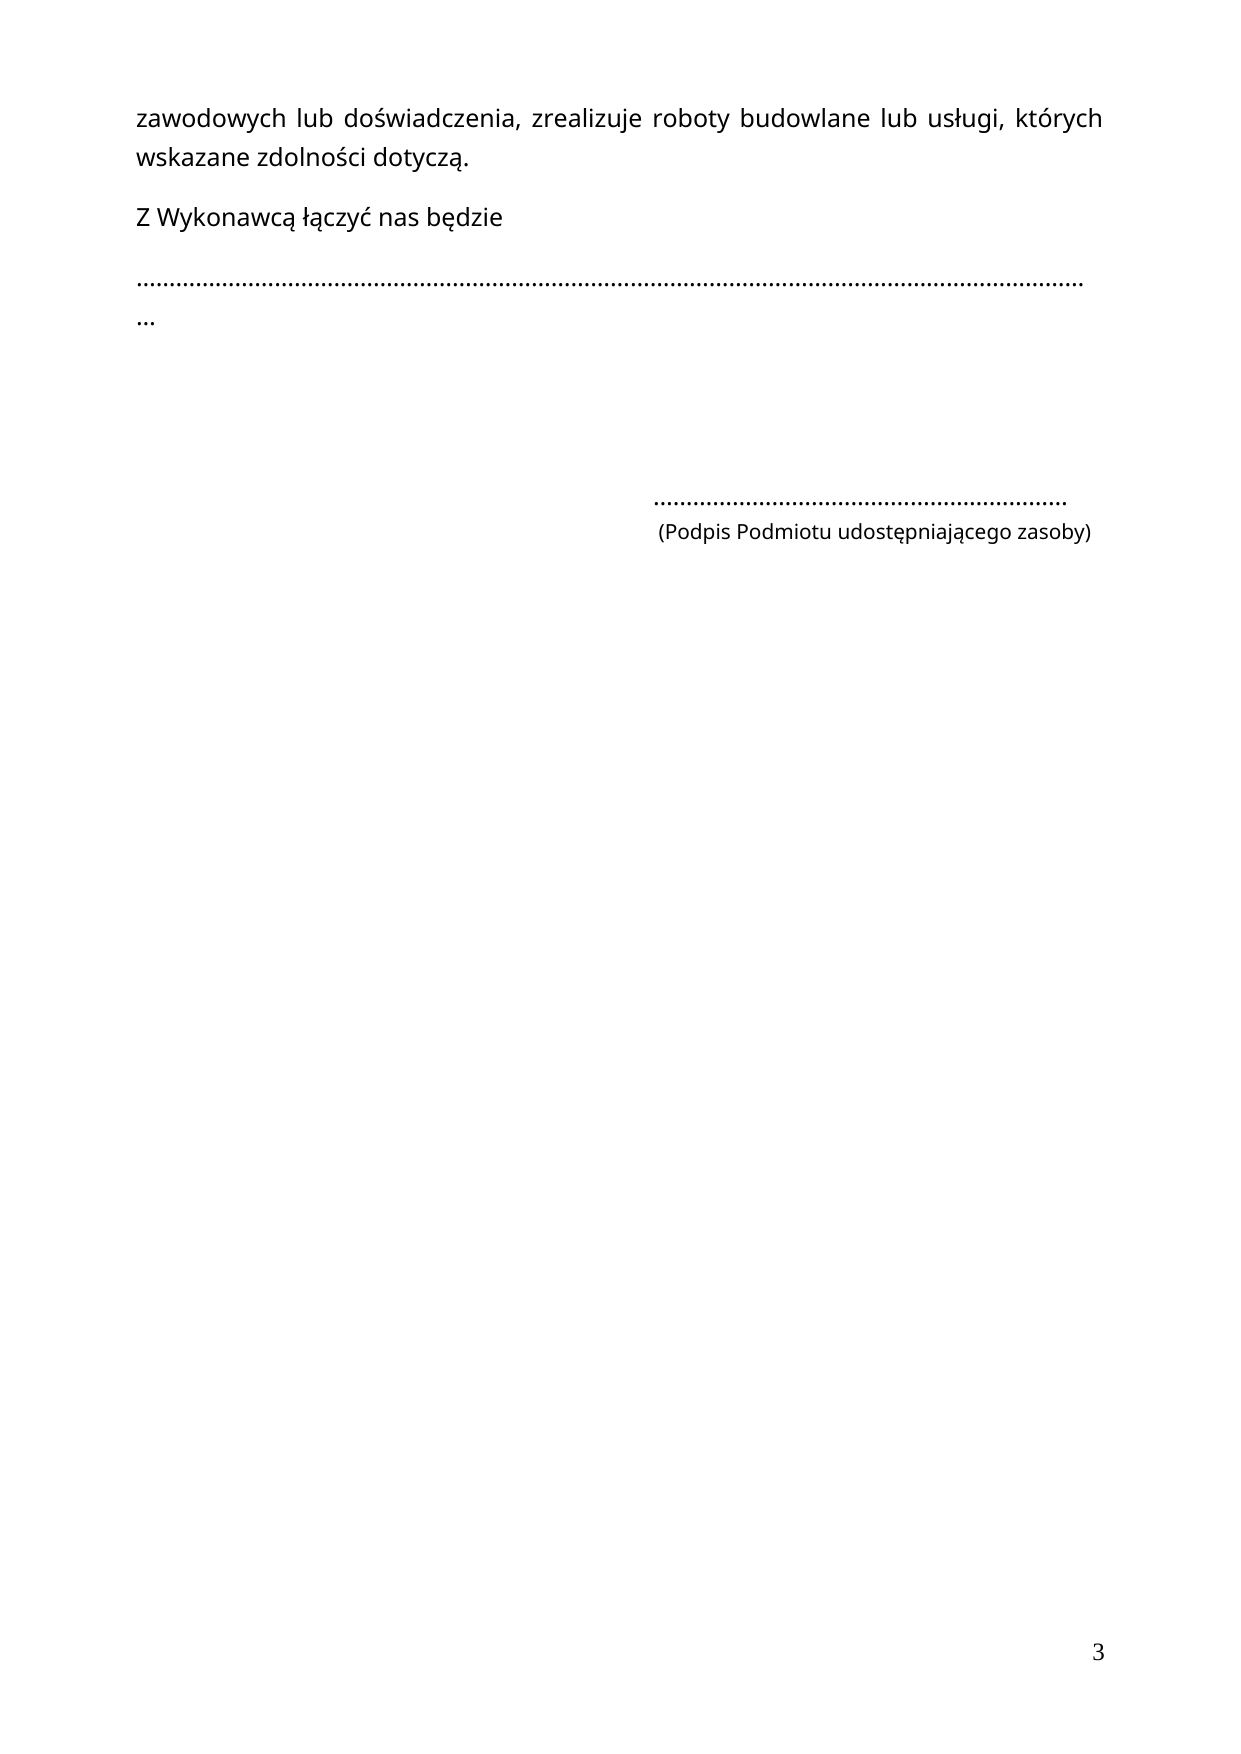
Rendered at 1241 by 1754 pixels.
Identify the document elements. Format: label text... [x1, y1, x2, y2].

text ………………………………………………………………………………………………………………………………… [136, 259, 1104, 333]
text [136, 100, 1104, 174]
text Z Wykonawcą łączyć nas będzie [136, 199, 1104, 234]
text ……………………………………………………… (Podpis Podmiotu udostępniającego zasoby) [653, 479, 1104, 545]
